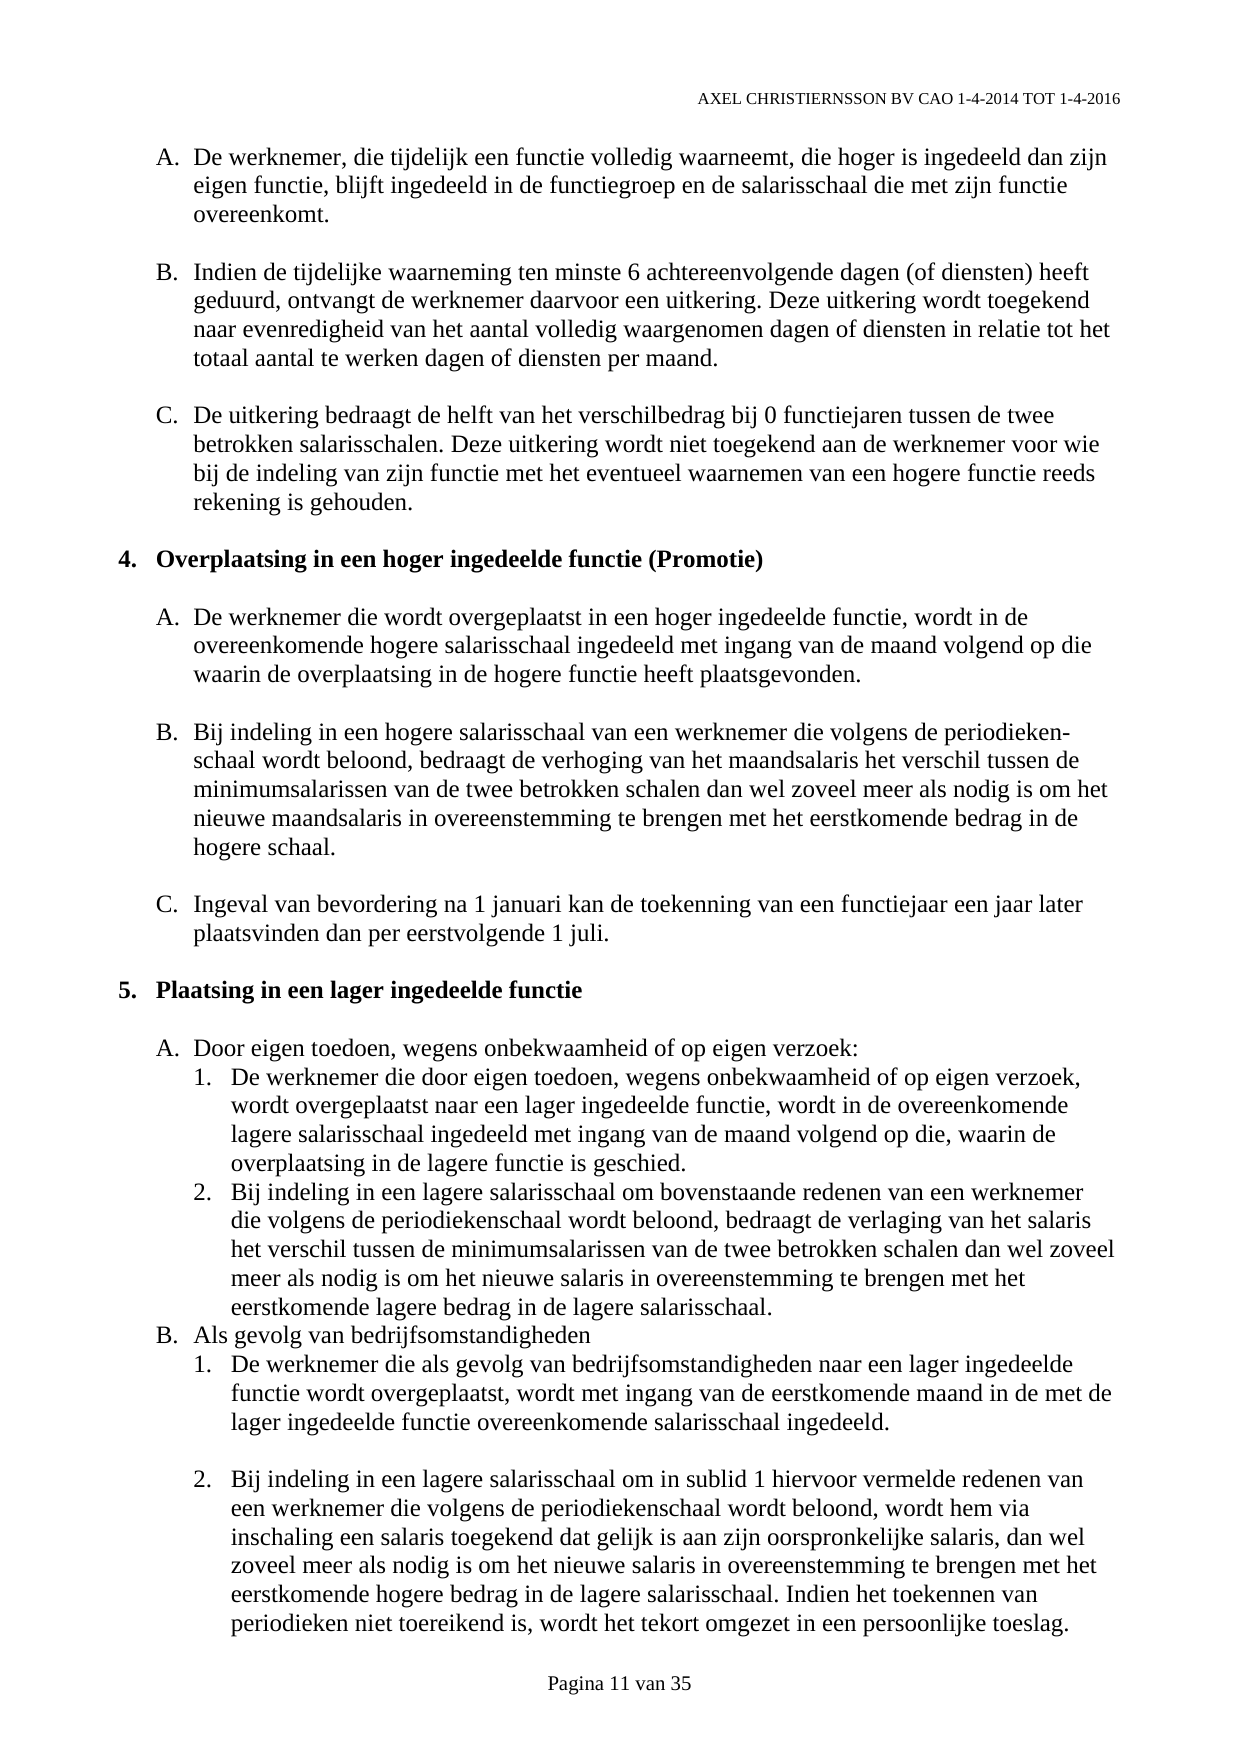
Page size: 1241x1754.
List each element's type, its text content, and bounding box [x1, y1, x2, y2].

list Als gevolg van bedrijfsomstandigheden [156, 1321, 1120, 1349]
list De werknemer, die tijdelijk een functie volledig waarneemt, die hoger is ingedeeld dan zijn eigen functie, blijft ingedeeld in de functiegroep en de salarisschaal die met zijn functie overeenkomt. [156, 142, 1120, 228]
list De werknemer die wordt overgeplaatst in een hoger ingedeelde functie, wordt in de overeenkomende hogere salarisschaal ingedeeld met ingang van de maand volgend op die waarin de overplaatsing in de hogere functie heeft plaatsgevonden. [156, 602, 1120, 688]
list Plaatsing in een lager ingedeelde functie [118, 976, 1120, 1004]
list Bij indeling in een lagere salarisschaal om bovenstaande redenen van een werknemer die volgens de periodiekenschaal wordt beloond, bedraagt de verlaging van het salaris het verschil tussen de minimumsalarissen van de twee betrokken schalen dan wel zoveel meer als nodig is om het nieuwe salaris in overeenstemming te brengen met het eerstkomende lagere bedrag in de lagere salarisschaal. [193, 1177, 1120, 1321]
list Door eigen toedoen, wegens onbekwaamheid of op eigen verzoek: [156, 1033, 1120, 1062]
list Ingeval van bevordering na 1 januari kan de toekenning van een functiejaar een jaar later plaatsvinden dan per eerstvolgende 1 juli. [156, 889, 1120, 947]
list Indien de tijdelijke waarneming ten minste 6 achtereenvolgende dagen (of diensten) heeft geduurd, ontvangt de werknemer daarvoor een uitkering. Deze uitkering wordt toegekend naar evenredigheid van het aantal volledig waargenomen dagen of diensten in relatie tot het totaal aantal te werken dagen of diensten per maand. [156, 257, 1120, 372]
list De werknemer die als gevolg van bedrijfsomstandigheden naar een lager ingedeelde functie wordt overgeplaatst, wordt met ingang van de eerstkomende maand in de met de lager ingedeelde functie overeenkomende salarisschaal ingedeeld. [193, 1349, 1120, 1436]
list Bij indeling in een lagere salarisschaal om in sublid 1 hiervoor vermelde redenen van een werknemer die volgens de periodiekenschaal wordt beloond, wordt hem via inschaling een salaris toegekend dat gelijk is aan zijn oorspronkelijke salaris, dan wel zoveel meer als nodig is om het nieuwe salaris in overeenstemming te brengen met het eerstkomende hogere bedrag in de lagere salarisschaal. Indien het toekennen van periodieken niet toereikend is, wordt het tekort omgezet in een persoonlijke toeslag. [193, 1464, 1120, 1637]
list Bij indeling in een hogere salarisschaal van een werknemer die volgens de periodieken-schaal wordt beloond, bedraagt de verhoging van het maandsalaris het verschil tussen de minimumsalarissen van de twee betrokken schalen dan wel zoveel meer als nodig is om het nieuwe maandsalaris in overeenstemming te brengen met het eerstkomende bedrag in de hogere schaal. [156, 717, 1120, 861]
list De werknemer die door eigen toedoen, wegens onbekwaamheid of op eigen verzoek, wordt overgeplaatst naar een lager ingedeelde functie, wordt in de overeenkomende lagere salarisschaal ingedeeld met ingang van de maand volgend op die, waarin de overplaatsing in de lagere functie is geschied. [193, 1062, 1120, 1177]
list De uitkering bedraagt de helft van het verschilbedrag bij 0 functiejaren tussen de twee betrokken salarisschalen. Deze uitkering wordt niet toegekend aan de werknemer voor wie bij de indeling van zijn functie met het eventueel waarnemen van een hogere functie reeds rekening is gehouden. [156, 401, 1120, 516]
list Overplaatsing in een hoger ingedeelde functie (Promotie) [118, 544, 1120, 573]
